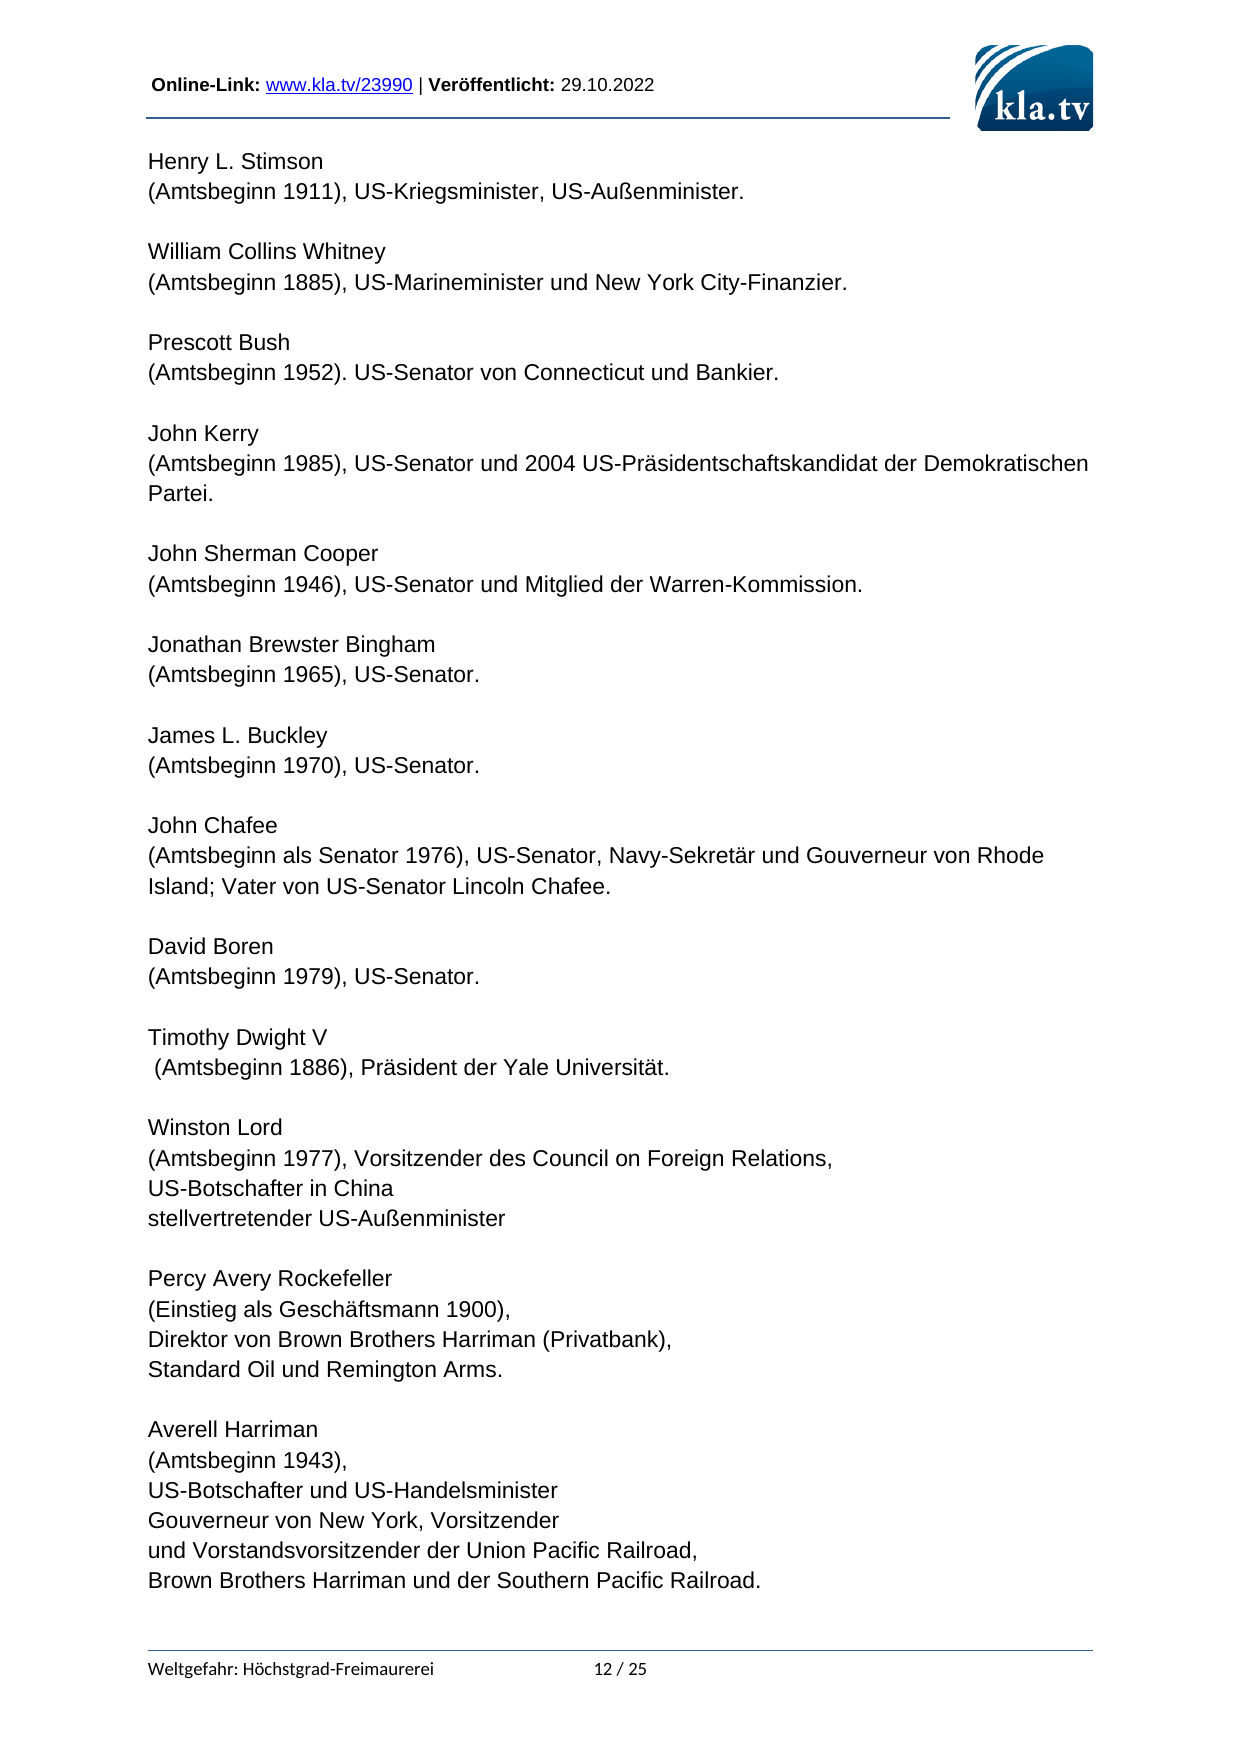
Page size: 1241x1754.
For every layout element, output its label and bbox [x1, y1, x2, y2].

text [148, 148, 1093, 1624]
